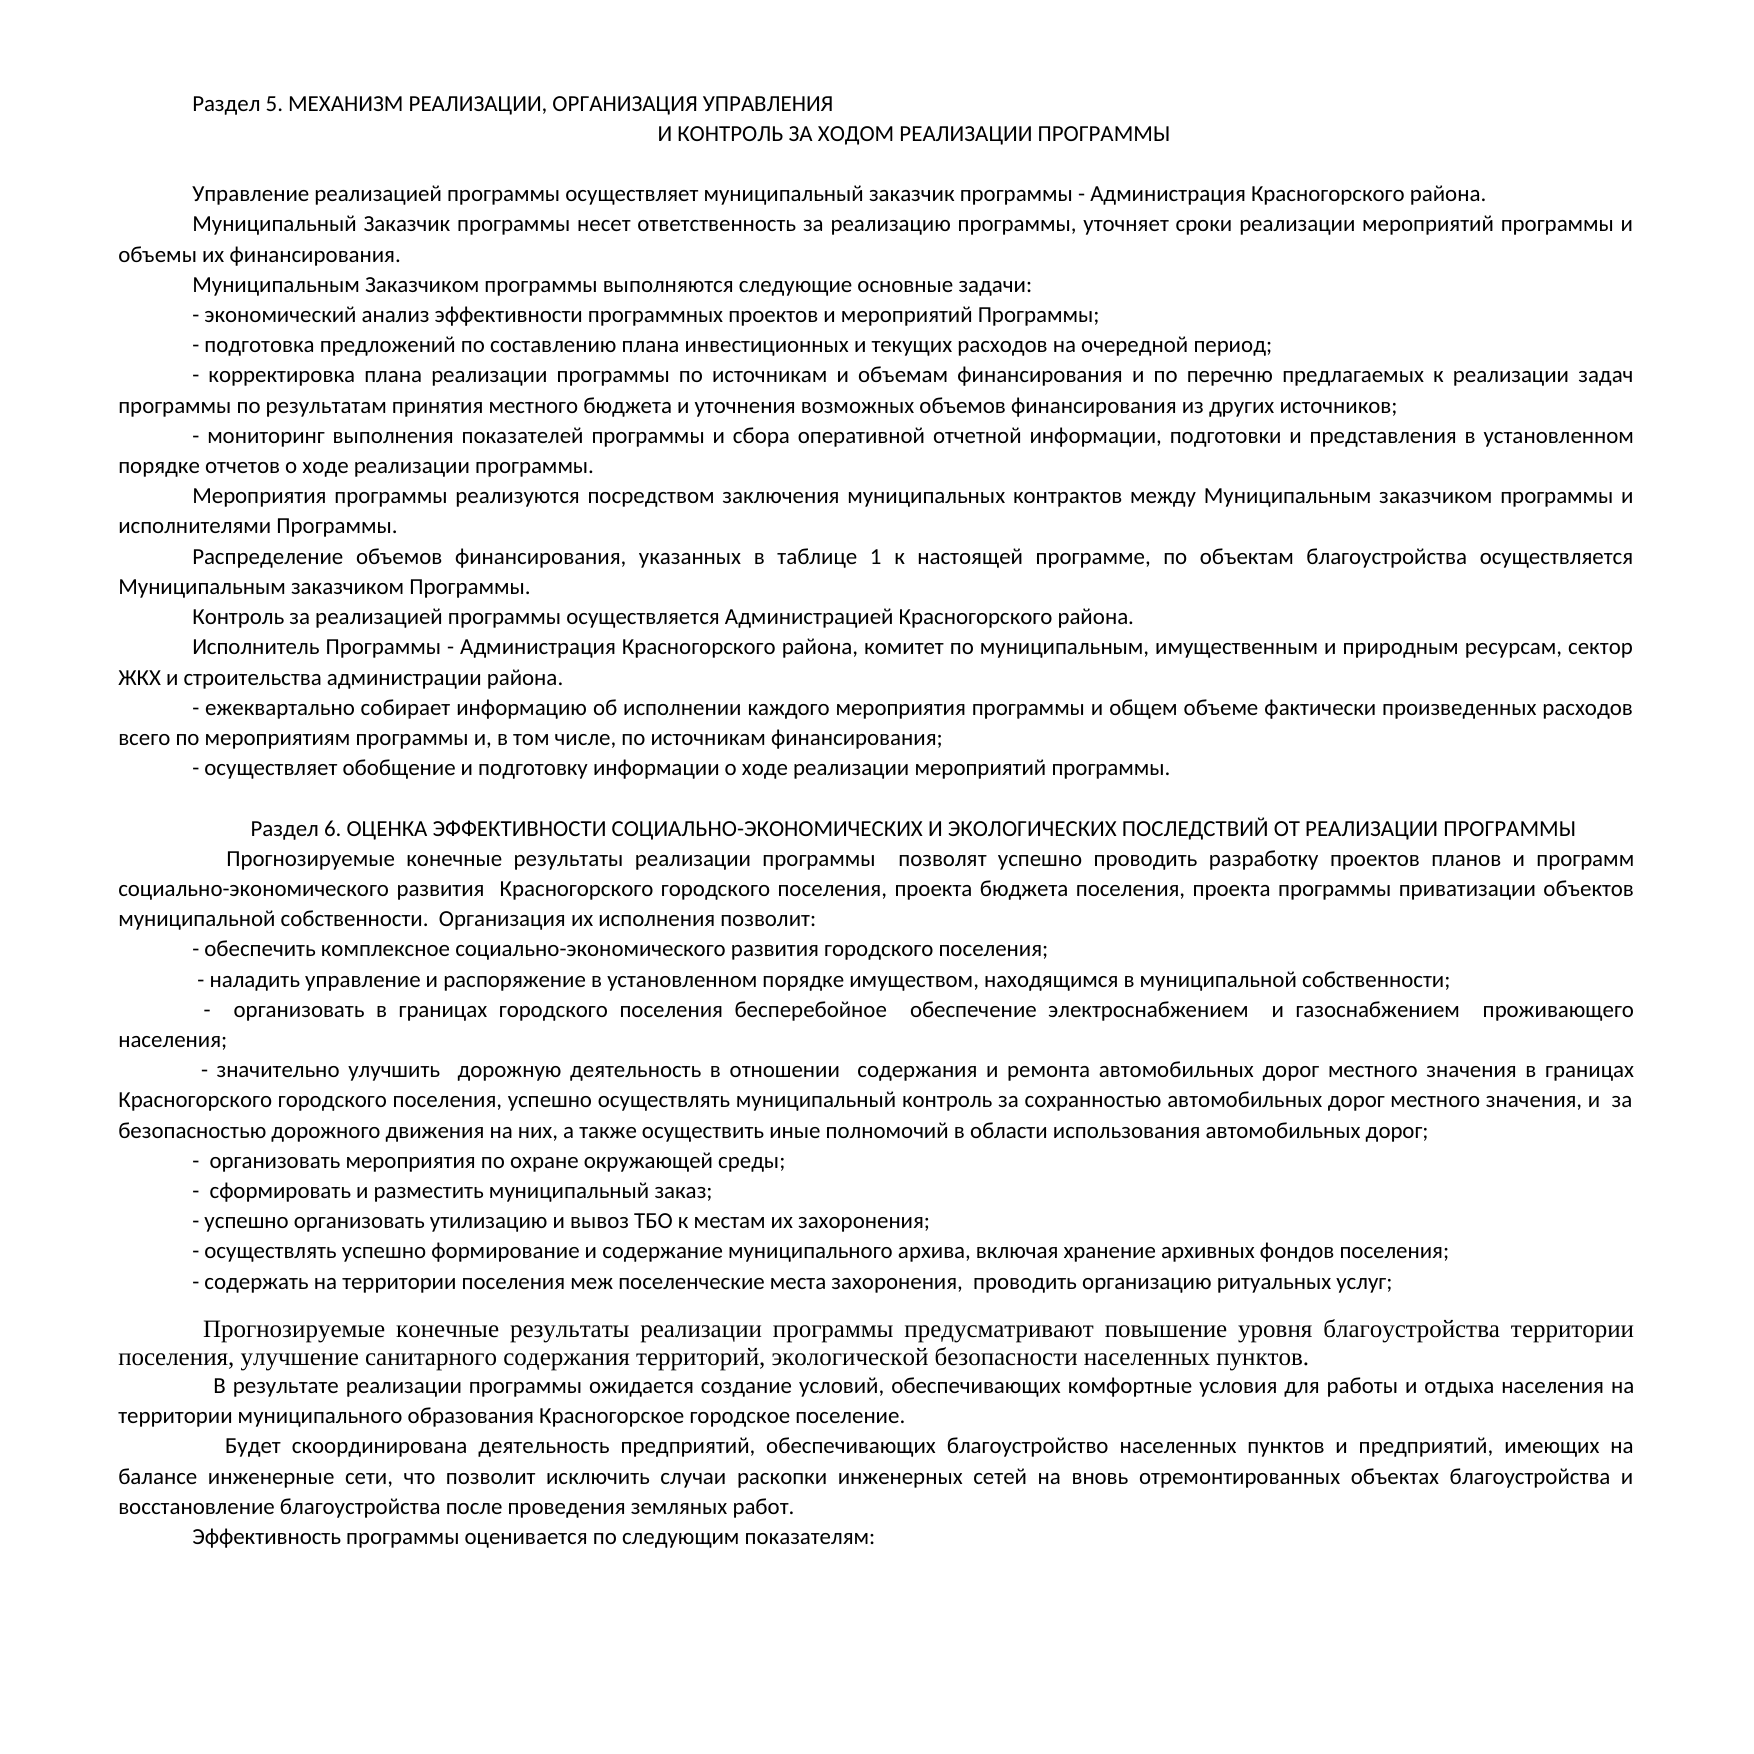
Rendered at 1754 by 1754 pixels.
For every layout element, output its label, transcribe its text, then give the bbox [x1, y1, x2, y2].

text - мониторинг выполнения показателей программы и сбора оперативной отчетной информации, подготовки и представления в установленном порядке отчетов о ходе реализации программы. [118, 421, 1636, 479]
text Распределение объемов финансирования, указанных в таблице 1 к настоящей программе, по объектам благоустройства осуществляется Муниципальным заказчиком Программы. [118, 542, 1636, 600]
text - значительно улучшить дорожную деятельность в отношении содержания и ремонта автомобильных дорог местного значения в границах Красногорского городского поселения, успешно осуществлять муниципальный контроль за сохранностью автомобильных дорог местного значения, и за безопасностью дорожного движения на них, а также осуществить иные полномочий в области использования автомобильных дорог; [118, 1055, 1636, 1144]
text Муниципальным Заказчиком программы выполняются следующие основные задачи: [118, 270, 1636, 298]
text - осуществлять успешно формирование и содержание муниципального архива, включая хранение архивных фондов поселения; [118, 1237, 1636, 1264]
text В результате реализации программы ожидается создание условий, обеспечивающих комфортные условия для работы и отдыха населения на территории муниципального образования Красногорское городское поселение. [118, 1371, 1636, 1429]
text Будет скоординирована деятельность предприятий, обеспечивающих благоустройство населенных пунктов и предприятий, имеющих на балансе инженерные сети, что позволит исключить случаи раскопки инженерных сетей на вновь отремонтированных объектах благоустройства и восстановление благоустройства после проведения земляных работ. [118, 1432, 1636, 1520]
text И КОНТРОЛЬ ЗА ХОДОМ РЕАЛИЗАЦИИ ПРОГРАММЫ [118, 119, 1636, 147]
text Эффективность программы оценивается по следующим показателям: [118, 1522, 1636, 1550]
text Управление реализацией программы осуществляет муниципальный заказчик программы - Администрация Красногорского района. [118, 179, 1636, 207]
text - осуществляет обобщение и подготовку информации о ходе реализации мероприятий программы. [118, 753, 1636, 781]
text - ежеквартально собирает информацию об исполнении каждого мероприятия программы и общем объеме фактически произведенных расходов всего по мероприятиям программы и, в том числе, по источникам финансирования; [118, 693, 1636, 751]
text - успешно организовать утилизацию и вывоз ТБО к местам их захоронения; [118, 1206, 1636, 1234]
text Муниципальный Заказчик программы несет ответственность за реализацию программы, уточняет сроки реализации мероприятий программы и объемы их финансирования. [118, 209, 1636, 268]
text Исполнитель Программы - Администрация Красногорского района, комитет по муниципальным, имущественным и природным ресурсам, сектор ЖКХ и строительства администрации района. [118, 632, 1636, 691]
text - содержать на территории поселения меж поселенческие места захоронения, проводить организацию ритуальных услуг; [118, 1267, 1636, 1295]
text - обеспечить комплексное социально-экономического развития городского поселения; [118, 934, 1636, 962]
text - сформировать и разместить муниципальный заказ; [118, 1176, 1636, 1204]
text Мероприятия программы реализуются посредством заключения муниципальных контрактов между Муниципальным заказчиком программы и исполнителями Программы. [118, 481, 1636, 539]
text - наладить управление и распоряжение в установленном порядке имуществом, находящимся в муниципальной собственности; [118, 965, 1636, 993]
text - корректировка плана реализации программы по источникам и объемам финансирования и по перечню предлагаемых к реализации задач программы по результатам принятия местного бюджета и уточнения возможных объемов финансирования из других источников; [118, 361, 1636, 419]
text - организовать мероприятия по охране окружающей среды; [118, 1146, 1636, 1174]
text Раздел 5. МЕХАНИЗМ РЕАЛИЗАЦИИ, ОРГАНИЗАЦИЯ УПРАВЛЕНИЯ [118, 89, 1636, 117]
text - организовать в границах городского поселения бесперебойное обеспечение электроснабжением и газоснабжением проживающего населения; [118, 995, 1636, 1053]
text Прогнозируемые конечные результаты реализации программы позволят успешно проводить разработку проектов планов и программ социально-экономического развития Красногорского городского поселения, проекта бюджета поселения, проекта программы приватизации объектов муниципальной собственности. Организация их исполнения позволит: [118, 844, 1636, 932]
text Раздел 6. ОЦЕНКА ЭФФЕКТИВНОСТИ СОЦИАЛЬНО-ЭКОНОМИЧЕСКИХ И ЭКОЛОГИЧЕСКИХ ПОСЛЕДСТВИЙ ОТ РЕАЛИЗАЦИИ ПРОГРАММЫ [118, 814, 1636, 842]
text Прогнозируемые конечные результаты реализации программы предусматривают повышение уровня благоустройства территории поселения, улучшение санитарного содержания территорий, экологической безопасности населенных пунктов. [118, 1314, 1636, 1371]
text Контроль за реализацией программы осуществляется Администрацией Красногорского района. [118, 602, 1636, 630]
text - подготовка предложений по составлению плана инвестиционных и текущих расходов на очередной период; [118, 330, 1636, 358]
text - экономический анализ эффективности программных проектов и мероприятий Программы; [118, 300, 1636, 328]
